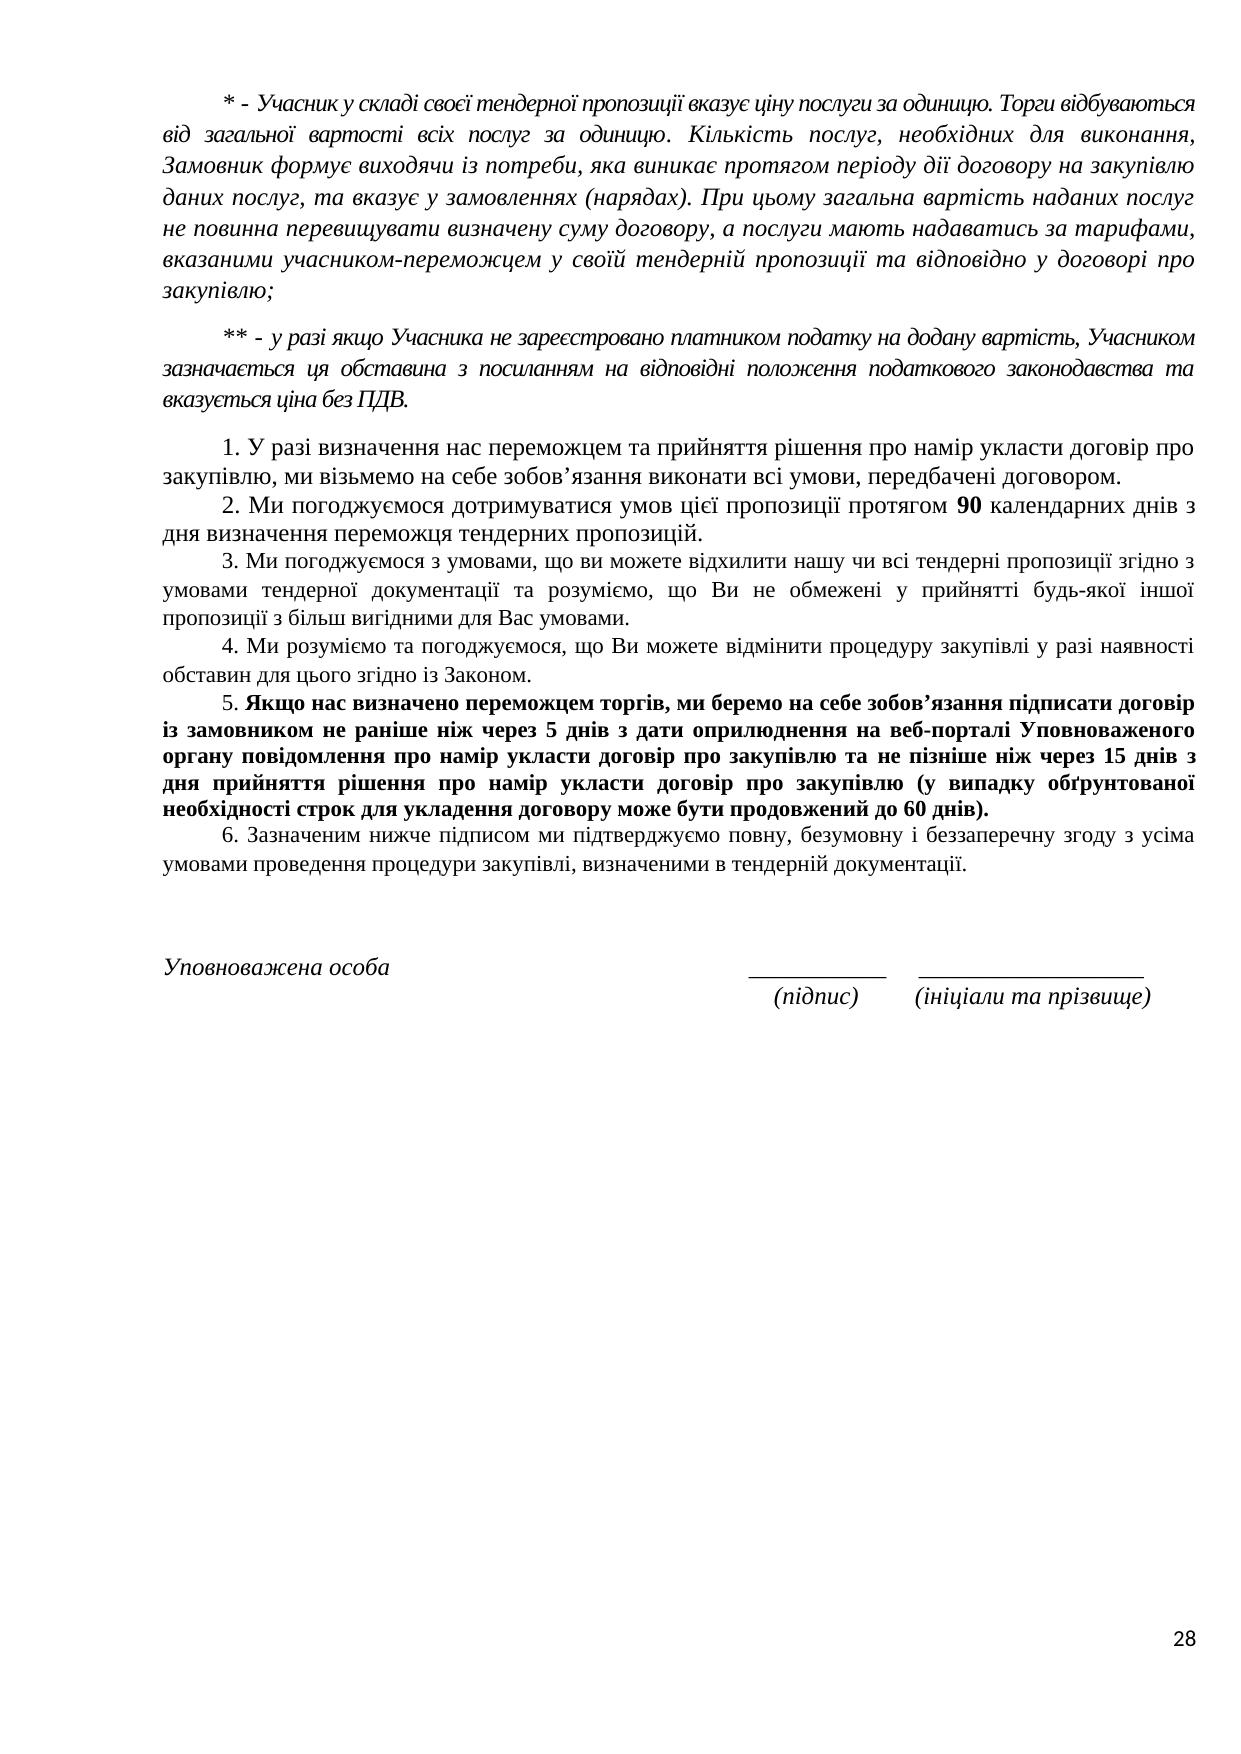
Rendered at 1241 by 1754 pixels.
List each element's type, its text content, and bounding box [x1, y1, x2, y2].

text ** - у разі якщо Учасника не зареєстровано платником податку на додану вартість, Учасником зазначається ця обставина з посиланням на відповідні положення податкового законодавства та вказується ціна без ПДВ. [162, 322, 1196, 413]
text 1. У разі визначення нас переможцем та прийняття рішення про намір укласти договір про закупівлю, ми візьмемо на себе зобов’язання виконати всі умови, передбачені договором. [162, 432, 1196, 490]
text Уповноважена особа ___________ __________________ [162, 952, 1196, 981]
text 3. Ми погоджуємося з умовами, що ви можете відхилити нашу чи всі тендерні пропозиції згідно з умовами тендерної документації та розуміємо, що Ви не обмежені у прийнятті будь-якої іншої пропозиції з більш вигідними для Вас умовами. [162, 547, 1196, 631]
text 4. Ми розуміємо та погоджуємося, що Ви можете відмінити процедуру закупівлі у разі наявності обставин для цього згідно із Законом. [162, 633, 1196, 687]
text (підпис) (ініціали та прізвище) [162, 981, 1196, 1010]
text 6. Зазначеним нижче підписом ми підтверджуємо повну, безумовну і беззаперечну згоду з усіма умовами проведення процедури закупівлі, визначеними в тендерній документації. [162, 821, 1196, 876]
text 2. Ми погоджуємося дотримуватися умов цієї пропозиції протягом 90 календарних днів з дня визначення переможця тендерних пропозицій. [162, 490, 1196, 547]
text 5. Якщо нас визначено переможцем торгів, ми беремо на себе зобов’язання підписати договір із замовником не раніше ніж через 5 днів з дати оприлюднення на веб-порталі Уповноваженого органу повідомлення про намір укласти договір про закупівлю та не пізніше ніж через 15 днів з дня прийняття рішення про намір укласти договір про закупівлю (у випадку обґрунтованої необхідності строк для укладення договору може бути продовжений до 60 днів). [162, 689, 1196, 821]
text * - Учасник у складі своєї тендерної пропозиції вказує ціну послуги за одиницю. Торги відбуваються від загальної вартості всіх послуг за одиницю. Кількість послуг, необхідних для виконання, Замовник формує виходячи із потреби, яка виникає протягом періоду дії договору на закупівлю даних послуг, та вказує у замовленнях (нарядах). При цьому загальна вартість наданих послуг не повинна перевищувати визначену суму договору, а послуги мають надаватись за тарифами, вказаними учасником-переможцем у своїй тендерній пропозиції та відповідно у договорі про закупівлю; [162, 88, 1196, 303]
